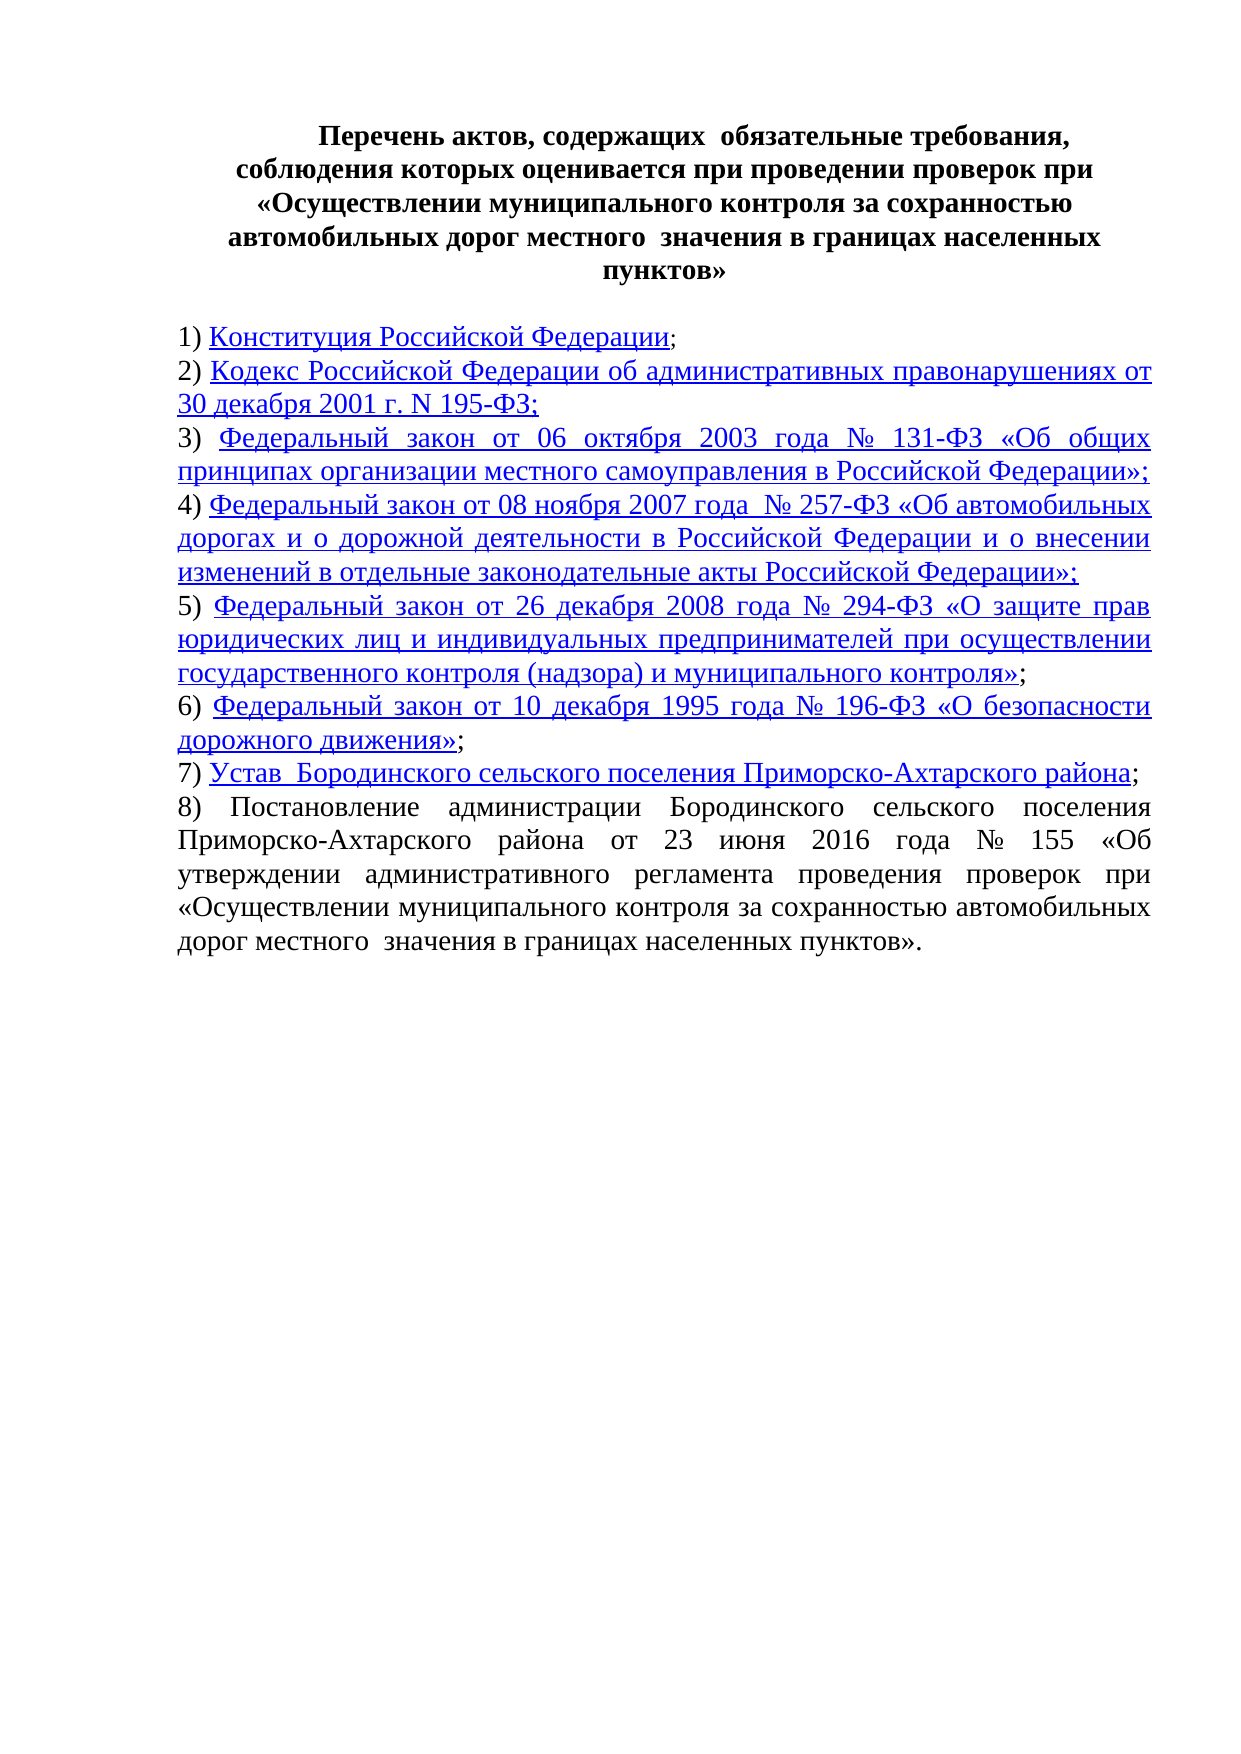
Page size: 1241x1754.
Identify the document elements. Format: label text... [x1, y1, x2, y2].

text 6) Федеральный закон от 10 декабря 1995 года № 196-ФЗ «О безопасности дорожного движения»; [177, 688, 1152, 755]
text 7) Устав Бородинского сельского поселения Приморско-Ахтарского района; [177, 755, 1152, 789]
text 1) Конституция Российской Федерации; [177, 319, 1152, 353]
text 3) Федеральный закон от 06 октября 2003 года № 131-ФЗ «Об общих принципах организации местного самоуправления в Российской Федерации»; [177, 420, 1152, 487]
text Перечень актов, содержащих обязательные требования, соблюдения которых оценивается при проведении проверок при «Осуществлении муниципального контроля за сохранностью автомобильных дорог местного значения в границах населенных пунктов» [177, 118, 1152, 286]
text 2) Кодекс Российской Федерации об административных правонарушениях от 30 декабря 2001 г. N 195-ФЗ; [177, 353, 1152, 420]
text 8) Постановление администрации Бородинского сельского поселения Приморско-Ахтарского района от 23 июня 2016 года № 155 «Об утверждении административного регламента проведения проверок при «Осуществлении муниципального контроля за сохранностью автомобильных дорог местного значения в границах населенных пунктов». [177, 789, 1152, 957]
text 5) Федеральный закон от 26 декабря 2008 года № 294-ФЗ «О защите прав юридических лиц и индивидуальных предпринимателей при осуществлении государственного контроля (надзора) и муниципального контроля»; [177, 588, 1152, 650]
text 4) Федеральный закон от 08 ноября 2007 года № 257-ФЗ «Об автомобильных дорогах и о дорожной деятельности в Российской Федерации и о внесении изменений в отдельные законодательные акты Российской Федерации»; [177, 487, 1152, 588]
text 5) Федеральный закон от 26 декабря 2008 года № 294-ФЗ «О защите прав юридических лиц и индивидуальных предпринимателей при осуществлении государственного контроля (надзора) и муниципального контроля»; [177, 651, 1152, 688]
